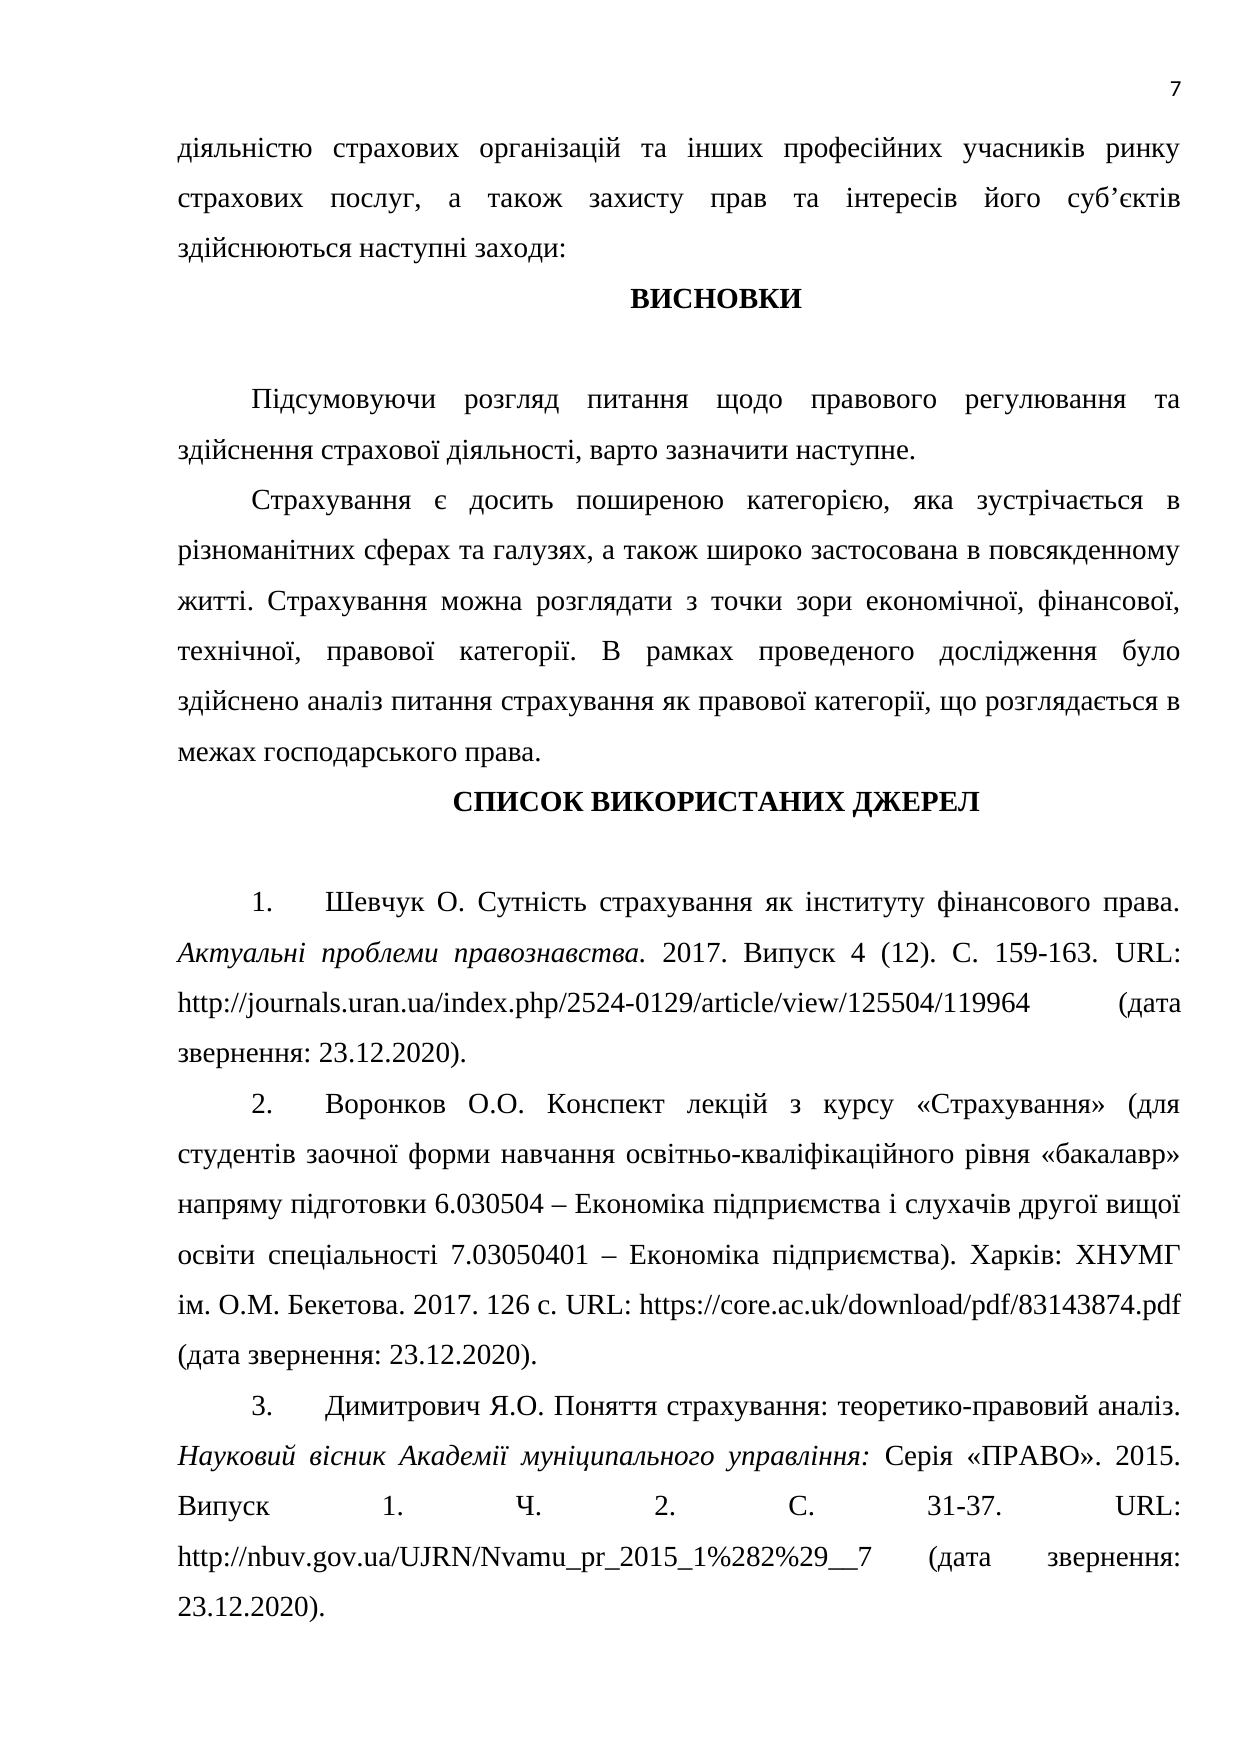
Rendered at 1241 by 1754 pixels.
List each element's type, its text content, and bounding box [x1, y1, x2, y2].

list Димитрович Я.О. Поняття страхування: теоретико-правовий аналіз. Науковий вісник Академії муніципального управління: Серія «ПРАВО». 2015. Випуск 1. Ч. 2. С. 31-37. URL: http://nbuv.gov.ua/UJRN/Nvamu_pr_2015_1%282%29__7 (дата звернення: 23.12.2020). [177, 1388, 1181, 1622]
list Шевчук О. Сутність страхування як інституту фінансового права. Актуальні проблеми правознавства. 2017. Випуск 4 (12). С. 159-163. URL: http://journals.uran.ua/index.php/2524-0129/article/view/125504/119964 (дата звернення: 23.12.2020). [177, 884, 1181, 1069]
list Воронков О.О. Конспект лекцій з курсу «Страхування» (для студентів заочної форми навчання освітньо-кваліфікаційного рівня «бакалавр» напряму підготовки 6.030504 – Економіка підприємства і слухачів другої вищої освіти спеціальності 7.03050401 – Економіка підприємства). Харків: ХНУМГ ім. О.М. Бекетова. 2017. 126 с. URL: https://core.ac.uk/download/pdf/83143874.pdf (дата звернення: 23.12.2020). [177, 1086, 1181, 1371]
text Страхування є досить поширеною категорією, яка зустрічається в різноманітних сферах та галузях, а також широко застосована в повсякденному житті. Страхування можна розглядати з точки зори економічної, фінансової, технічної, правової категорії. В рамках проведеного дослідження було здійснено аналіз питання страхування як правової категорії, що розглядається в межах господарського права. [177, 482, 1181, 767]
text СПИСОК ВИКОРИСТАНИХ ДЖЕРЕЛ [177, 784, 1181, 817]
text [177, 130, 1181, 264]
text Підсумовуючи розгляд питання щодо правового регулювання та здійснення страхової діяльності, варто зазначити наступне. [177, 381, 1181, 465]
text ВИСНОВКИ [177, 281, 1181, 314]
